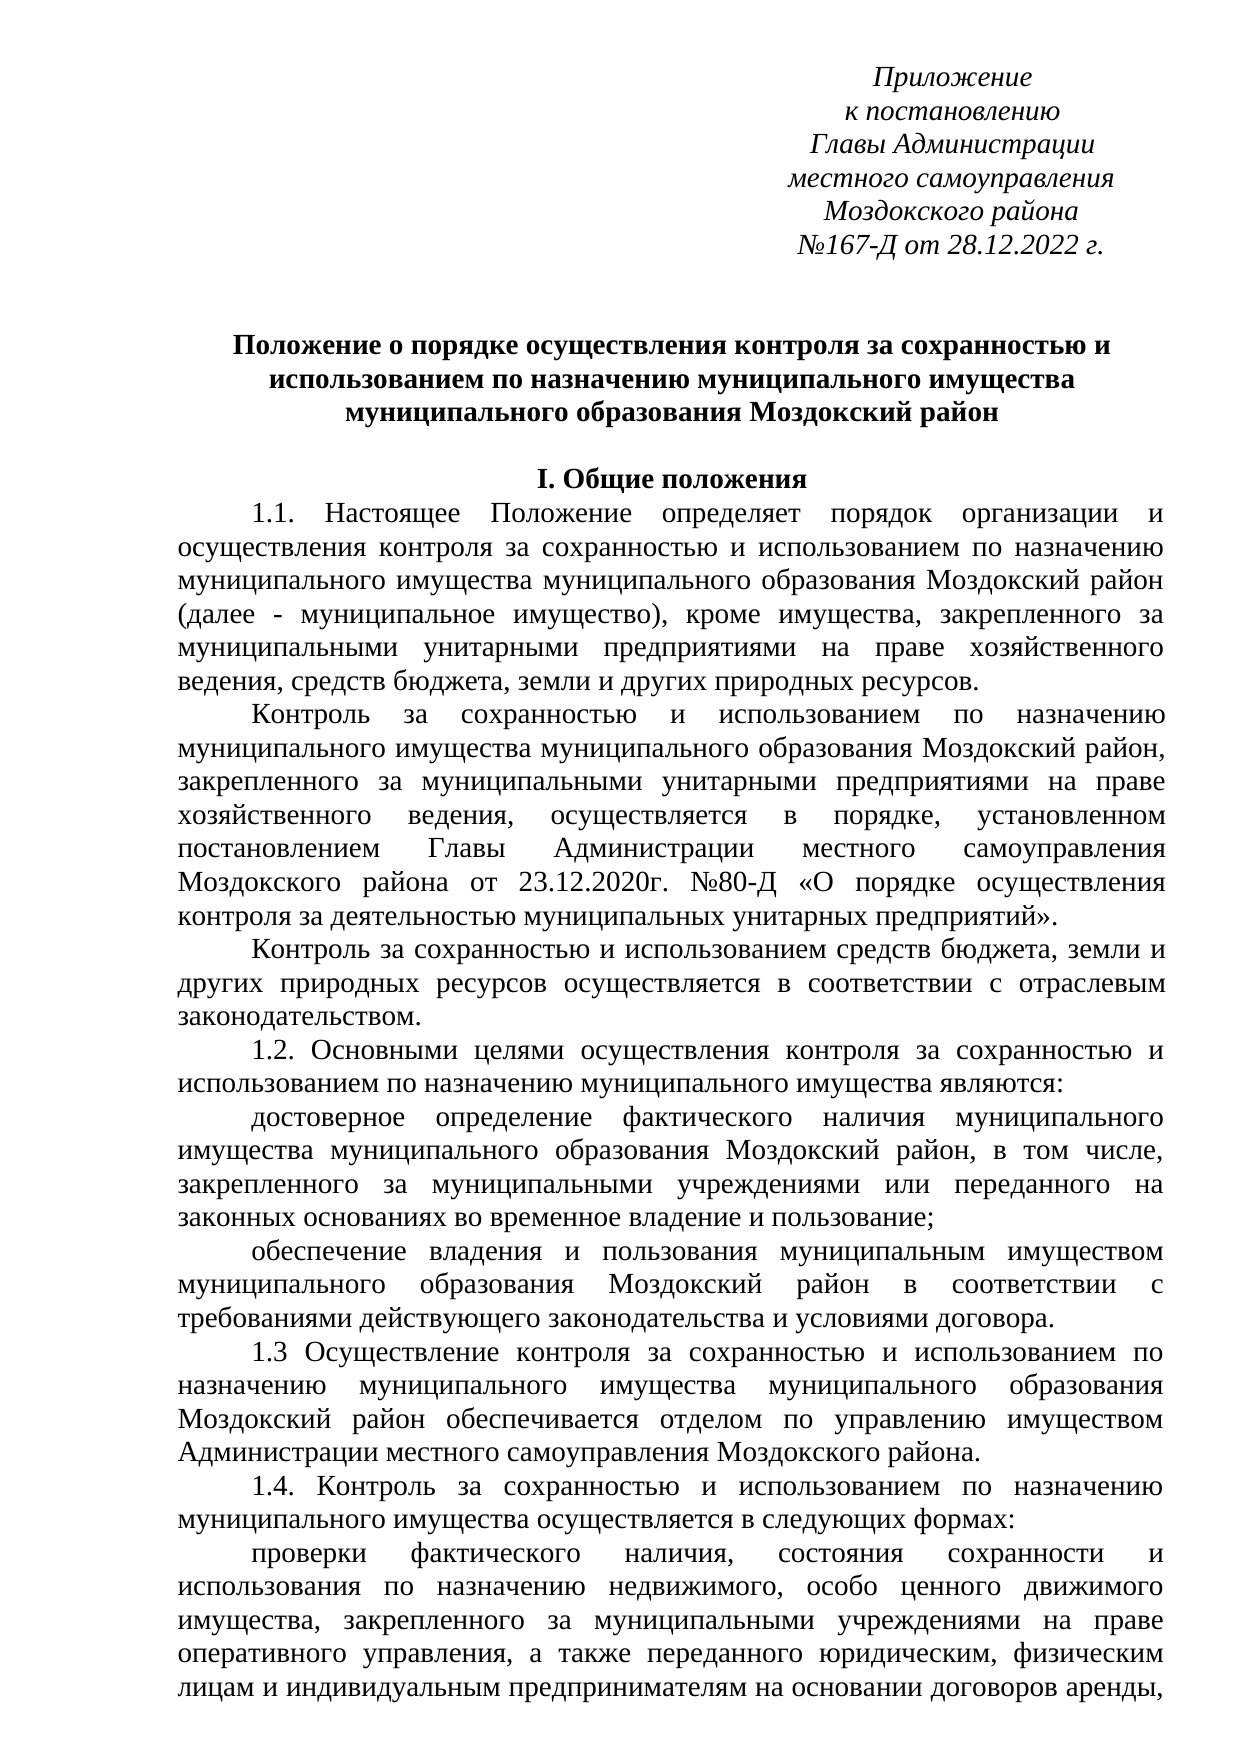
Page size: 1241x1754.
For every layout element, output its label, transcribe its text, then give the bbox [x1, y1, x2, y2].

text Положение о порядке осуществления контроля за сохранностью и использованием по назначению муниципального имущества муниципального образования Моздокский район [177, 327, 1167, 428]
text Приложение [738, 59, 1167, 93]
text Главы Администрации [738, 126, 1167, 160]
text I. Общие положения [177, 462, 1167, 495]
text обеспечение владения и пользования муниципальным имуществом муниципального образования Моздокский район в соответствии с требованиями действующего законодательства и условиями договора. [177, 1233, 1164, 1334]
text 1.1. Настоящее Положение определяет порядок организации и осуществления контроля за сохранностью и использованием по назначению муниципального имущества муниципального образования Моздокский район (далее - муниципальное имущество), кроме имущества, закрепленного за муниципальными унитарными предприятиями на праве хозяйственного ведения, средств бюджета, земли и других природных ресурсов. [177, 495, 1164, 696]
text Контроль за сохранностью и использованием по назначению муниципального имущества муниципального образования Моздокский район, закрепленного за муниципальными унитарными предприятиями на праве хозяйственного ведения, осуществляется в порядке, установленном постановлением Главы Администрации местного самоуправления Моздокского района от 23.12.2020г. №80-Д «О порядке осуществления контроля за деятельностью муниципальных унитарных предприятий». [177, 696, 1167, 931]
text Контроль за сохранностью и использованием средств бюджета, земли и других природных ресурсов осуществляется в соответствии с отраслевым законодательством. [177, 931, 1167, 1032]
text местного самоуправления Моздокского района [738, 160, 1167, 227]
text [177, 1535, 1164, 1703]
text 1.2. Основными целями осуществления контроля за сохранностью и использованием по назначению муниципального имущества являются: [177, 1032, 1164, 1099]
text к постановлению [738, 93, 1167, 126]
text 1.3 Осуществление контроля за сохранностью и использованием по назначению муниципального имущества муниципального образования Моздокский район обеспечивается отделом по управлению имуществом Администрации местного самоуправления Моздокского района. [177, 1334, 1164, 1468]
text достоверное определение фактического наличия муниципального имущества муниципального образования Моздокский район, в том числе, закрепленного за муниципальными учреждениями или переданного на законных основаниях во временное владение и пользование; [177, 1099, 1164, 1233]
text 1.4. Контроль за сохранностью и использованием по назначению муниципального имущества осуществляется в следующих формах: [177, 1468, 1164, 1535]
text №167-Д от 28.12.2022 г. [738, 227, 1167, 260]
